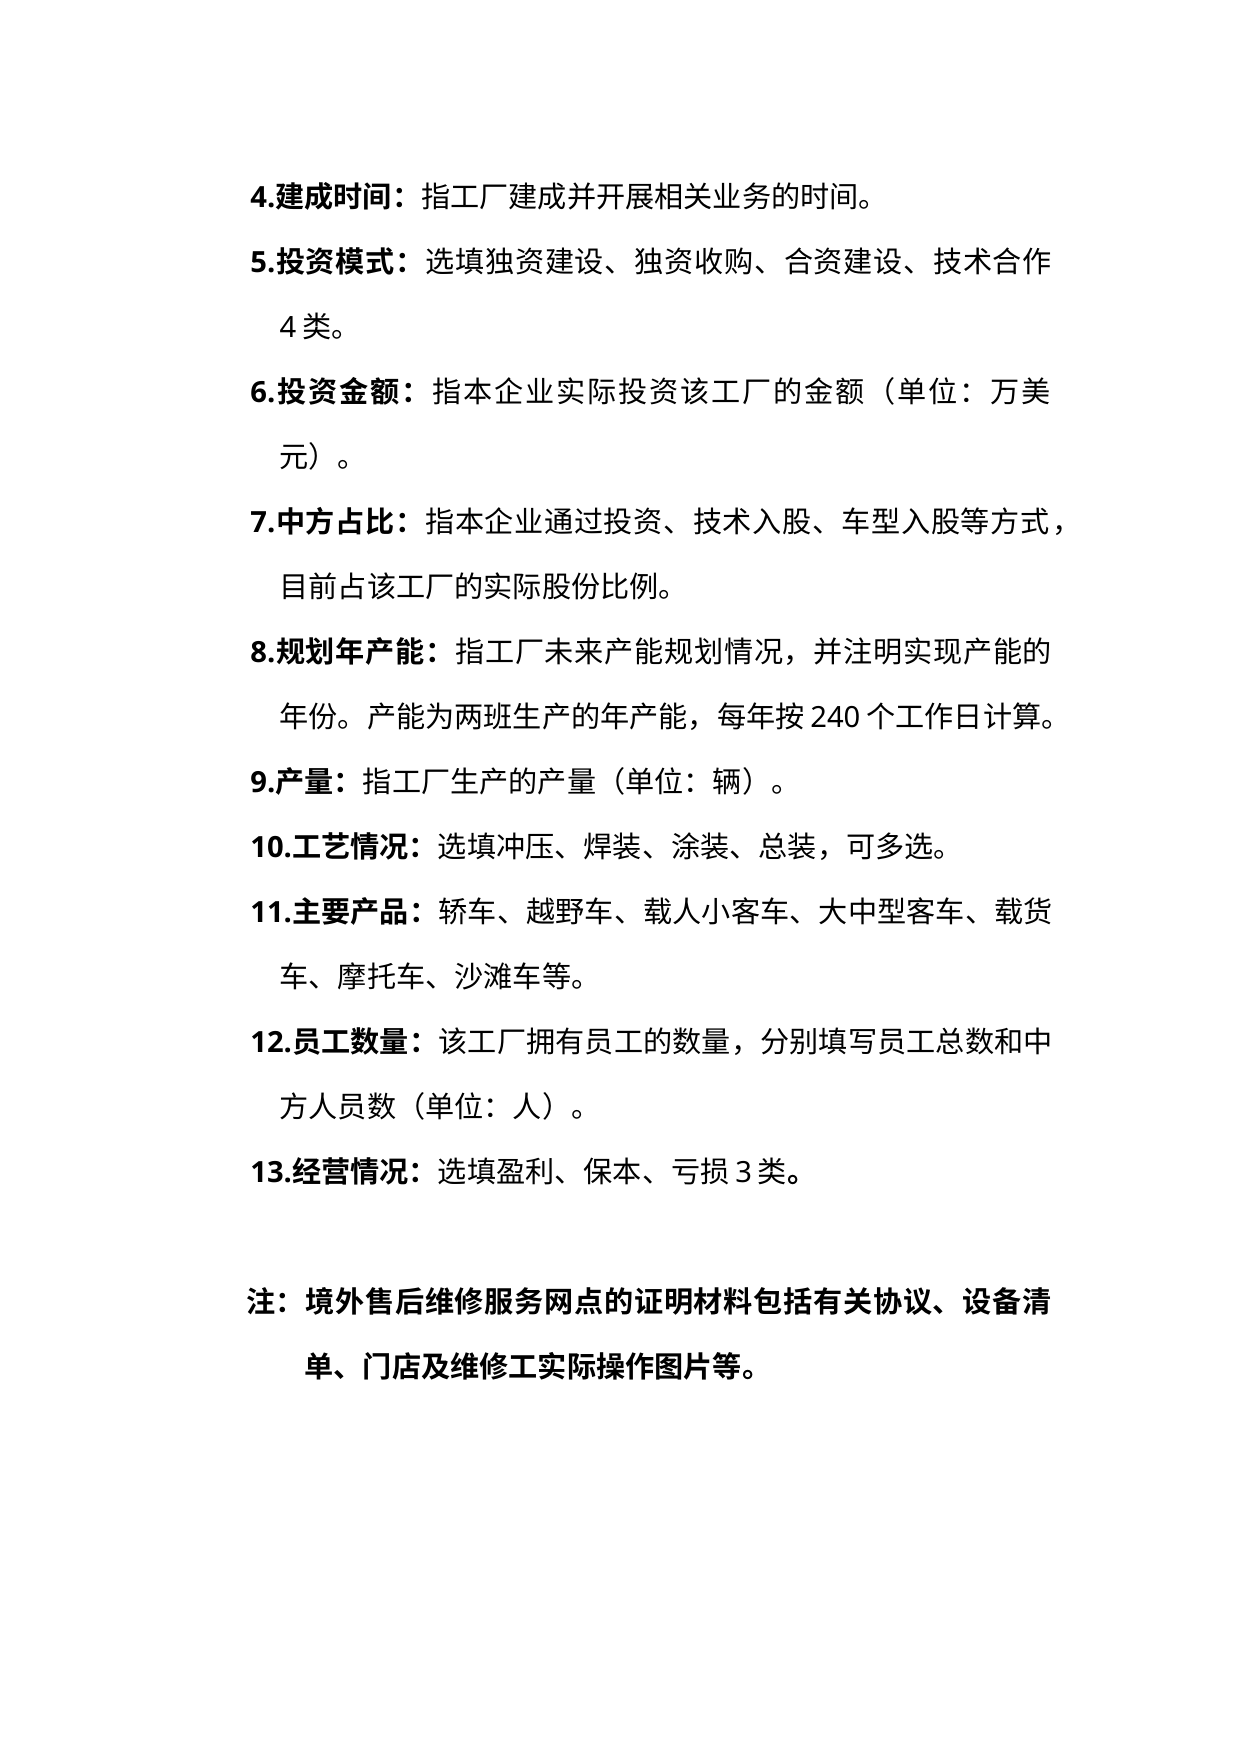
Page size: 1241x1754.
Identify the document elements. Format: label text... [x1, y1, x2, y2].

text 5.投资模式：选填独资建设、独资收购、合资建设、技术合作4类。 [250, 227, 1053, 357]
text 8.规划年产能：指工厂未来产能规划情况，并注明实现产能的年份。产能为两班生产的年产能，每年按240个工作日计算。 [250, 617, 1053, 747]
text 4.建成时间：指工厂建成并开展相关业务的时间。 [250, 162, 1053, 227]
text 9.产量：指工厂生产的产量（单位：辆）。 [250, 747, 1053, 812]
text 注：境外售后维修服务网点的证明材料包括有关协议、设备清单、门店及维修工实际操作图片等。 [246, 1267, 1053, 1397]
text 12.员工数量：该工厂拥有员工的数量，分别填写员工总数和中方人员数（单位：人）。 [250, 1007, 1053, 1137]
text 6.投资金额：指本企业实际投资该工厂的金额（单位：万美元）。 [250, 357, 1053, 487]
text 11.主要产品：轿车、越野车、载人小客车、大中型客车、载货车、摩托车、沙滩车等。 [250, 877, 1053, 1007]
text 10.工艺情况：选填冲压、焊装、涂装、总装，可多选。 [250, 812, 1053, 877]
text 13.经营情况：选填盈利、保本、亏损3类。 [250, 1137, 1053, 1202]
text 7.中方占比：指本企业通过投资、技术入股、车型入股等方式，目前占该工厂的实际股份比例。 [250, 487, 1053, 617]
